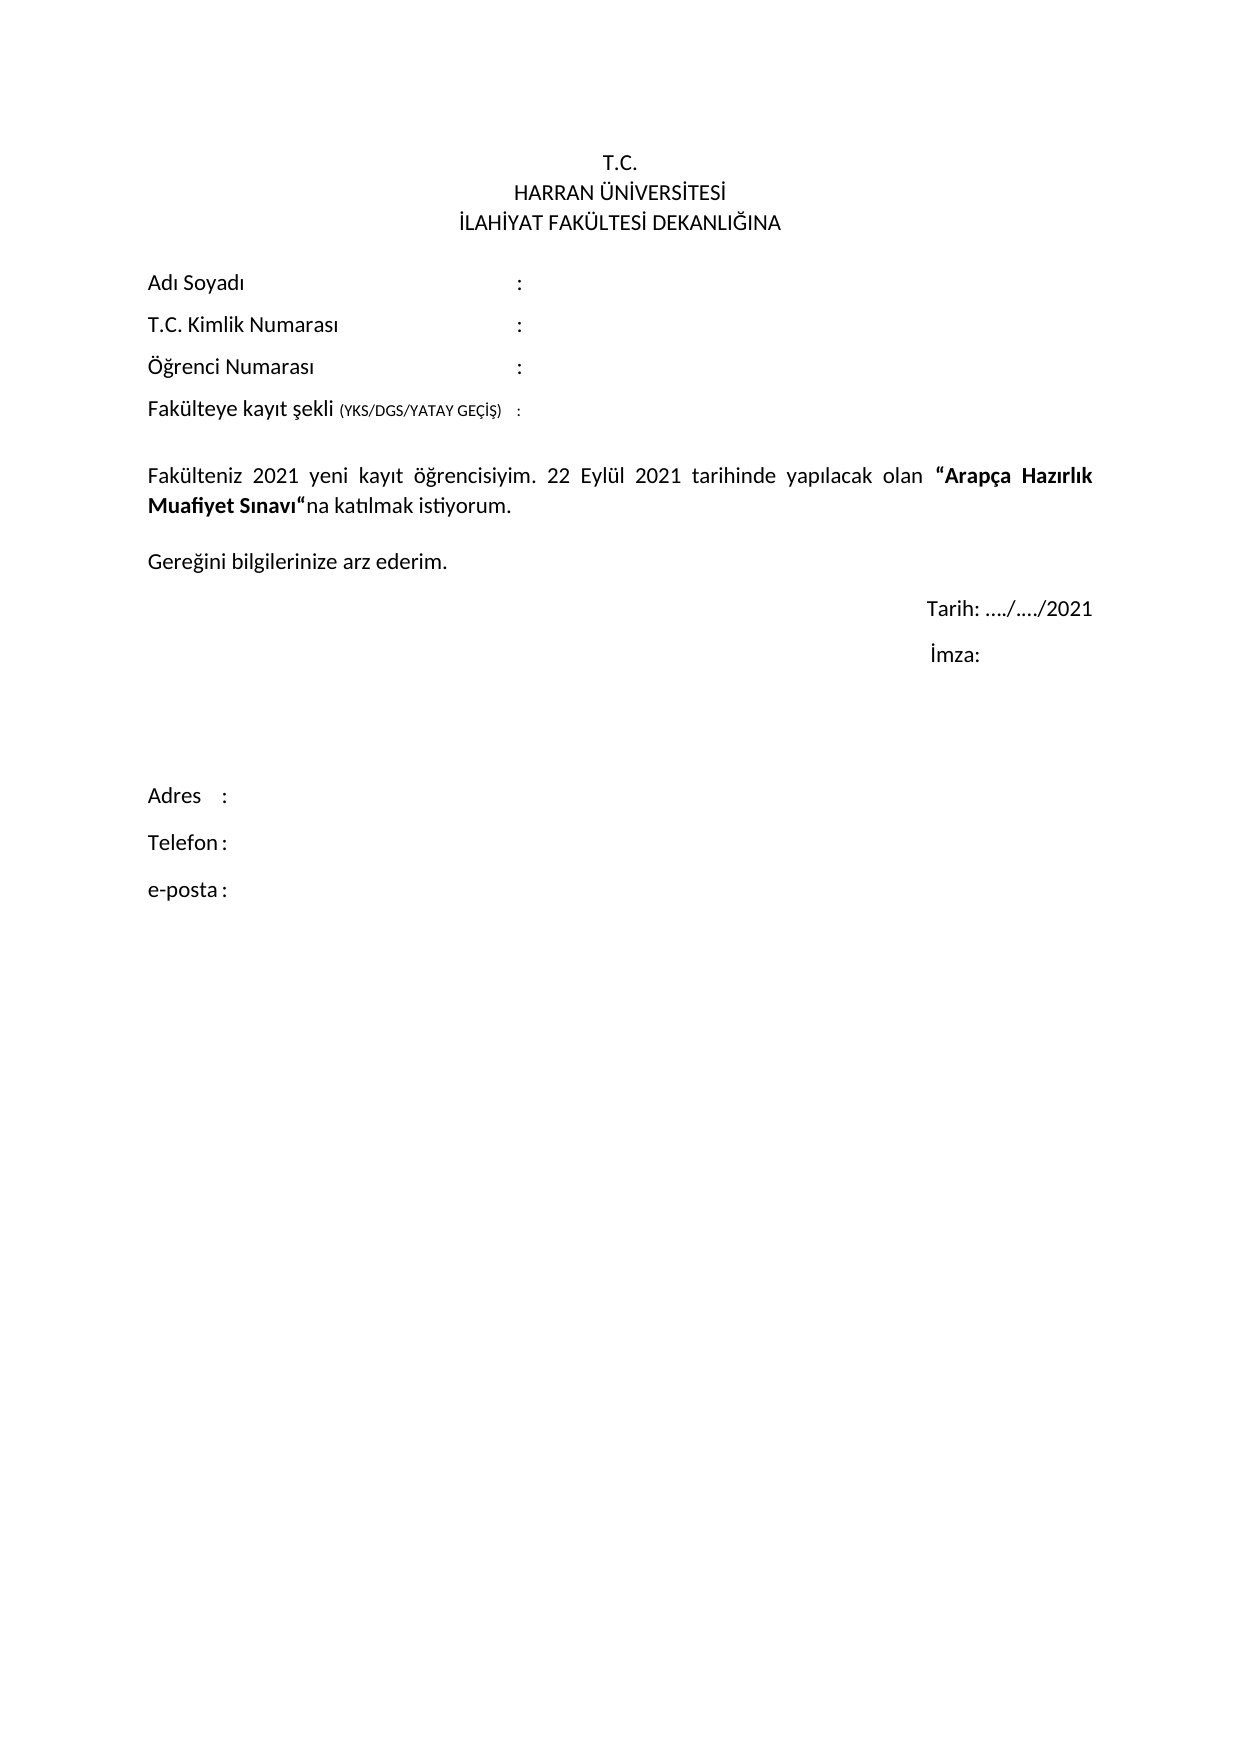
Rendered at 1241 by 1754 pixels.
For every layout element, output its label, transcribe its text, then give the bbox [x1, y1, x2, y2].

text T.C. Kimlik Numarası : [148, 310, 1093, 338]
text İLAHİYAT FAKÜLTESİ DEKANLIĞINA [148, 208, 1093, 236]
text T.C. [148, 148, 1093, 176]
text İmza: [885, 641, 1093, 668]
text Adres : [148, 781, 1093, 809]
text e-posta : [148, 875, 1093, 903]
text Telefon : [148, 828, 1093, 856]
text HARRAN ÜNİVERSİTESİ [148, 178, 1093, 206]
text Adı Soyadı : [148, 268, 1093, 296]
text Öğrenci Numarası : [148, 352, 1093, 380]
text Fakülteye kayıt şekli (YKS/DGS/YATAY GEÇİŞ) : [148, 394, 1093, 422]
text Tarih: …./.…/2021 [221, 594, 1093, 622]
text Gereğini bilgilerinize arz ederim. [148, 547, 1093, 575]
text Fakülteniz 2021 yeni kayıt öğrencisiyim. 22 Eylül 2021 tarihinde yapılacak olan “Arapça Hazırlık Muafiyet Sınavı“na katılmak istiyorum. [148, 461, 1093, 519]
